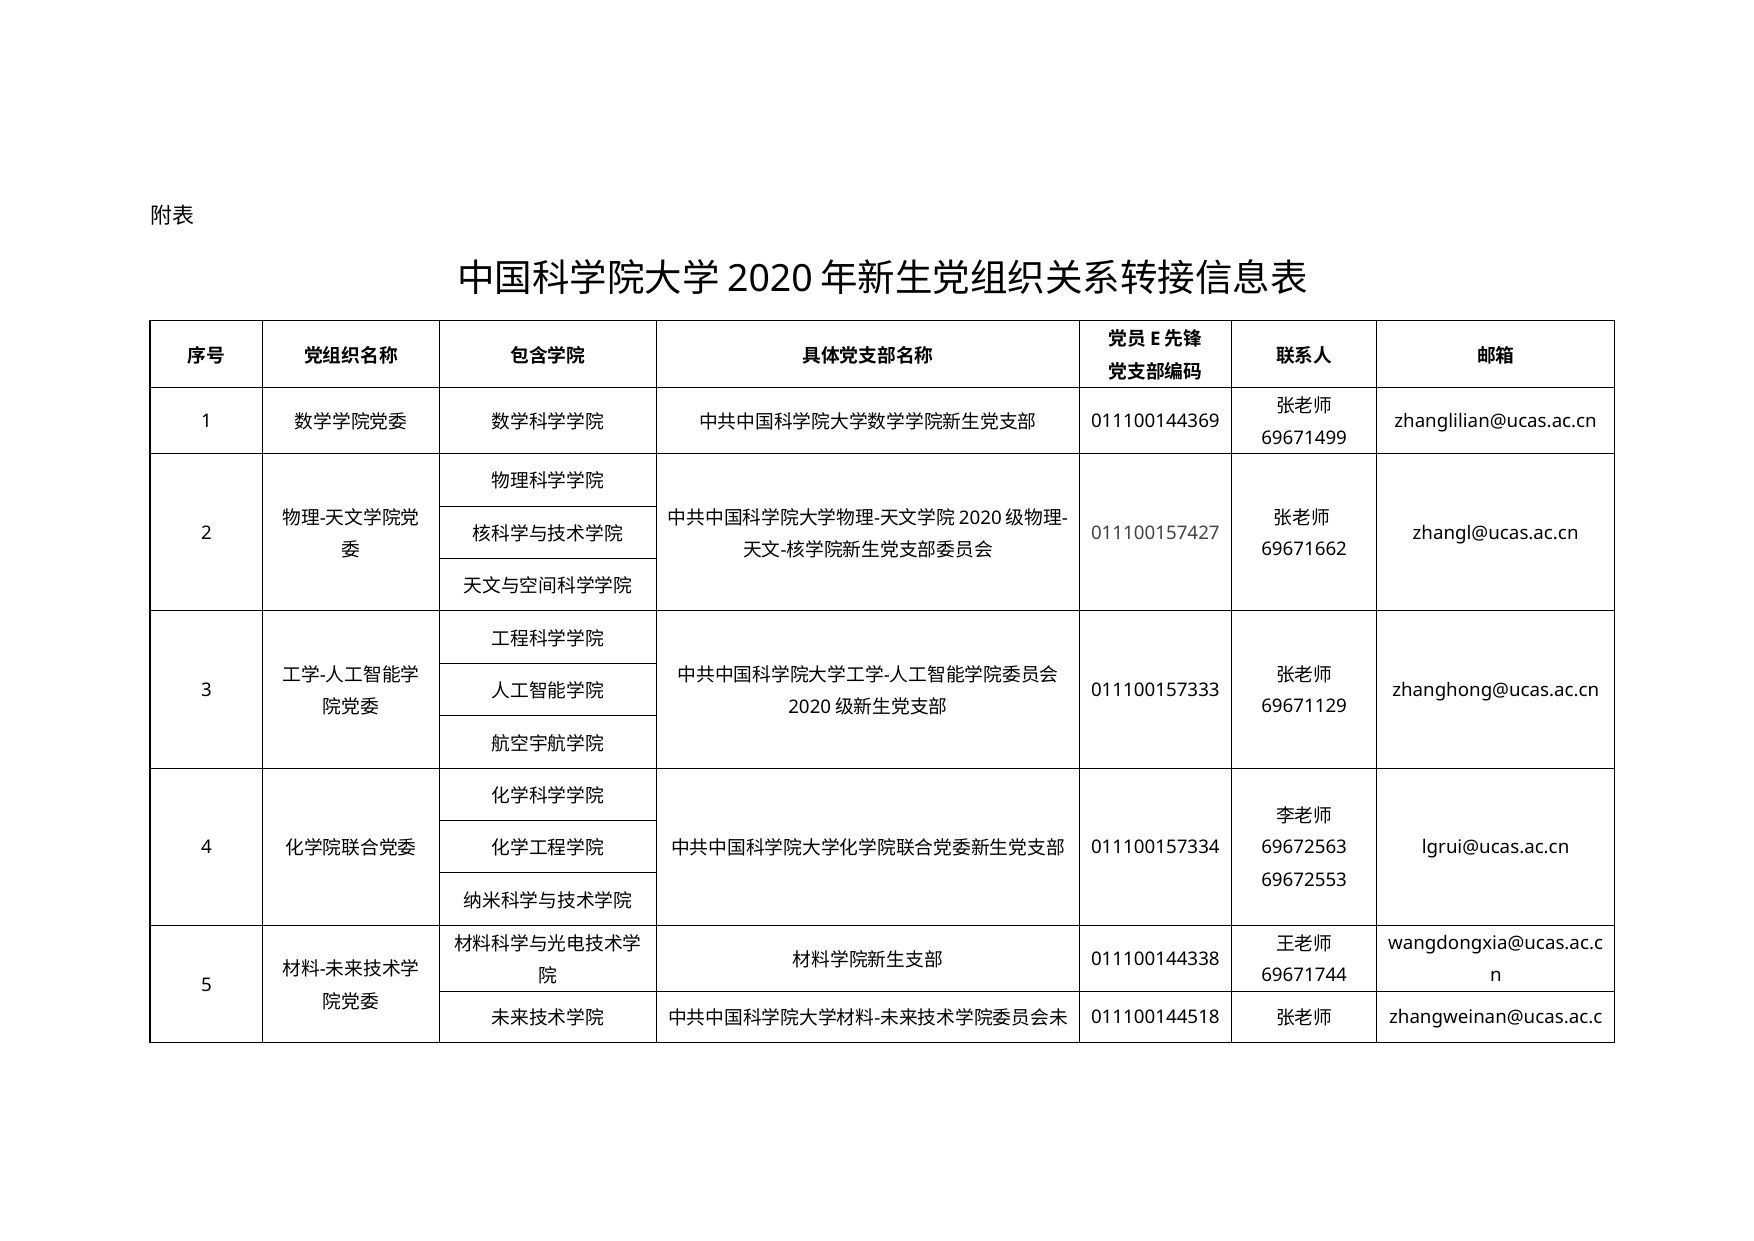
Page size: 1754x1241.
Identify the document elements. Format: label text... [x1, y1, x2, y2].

table_cell 张老师69671749 [1232, 992, 1376, 1042]
table_cell 党支部编码 [1080, 354, 1231, 387]
table_cell 中共中国科学院大学化学院联合党委新生党支部 [657, 769, 1079, 925]
table_cell 航空宇航学院 [440, 716, 656, 767]
table_cell 工学-人工智能学院党委 [263, 611, 439, 767]
table_cell 材料科学与光电技术学院 [440, 926, 656, 991]
table_cell 材料学院新生支部 [657, 926, 1079, 991]
table_cell 物理科学学院 [440, 454, 656, 506]
table_cell 李老师 69672563 69672553 [1232, 769, 1376, 925]
table_cell 张老师 69671662 [1232, 454, 1376, 610]
table_cell lgrui@ucas.ac.cn [1377, 769, 1614, 925]
table_cell 011100144369 [1080, 388, 1231, 453]
table_cell 011100144338 [1080, 926, 1231, 991]
table_header 中国科学院大学2020年新生党组织关系转接信息表 [150, 230, 1614, 320]
table_cell 序号 [151, 321, 262, 387]
table_cell 3 [151, 611, 262, 767]
table_cell 数学学院党委 [263, 388, 439, 453]
table_cell 011100144518 [1080, 992, 1231, 1042]
table_cell zhangl@ucas.ac.cn [1377, 454, 1614, 610]
table_cell 王老师69671744 [1232, 926, 1376, 991]
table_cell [657, 992, 1079, 1042]
table_cell 1 [151, 388, 262, 453]
table_cell 011100157334 [1080, 769, 1231, 925]
table_cell zhanglilian@ucas.ac.cn [1377, 388, 1614, 453]
table_cell 4 [151, 769, 262, 925]
table_cell 化学工程学院 [440, 821, 656, 872]
table_cell 工程科学学院 [440, 611, 656, 663]
text 附表 [150, 198, 1604, 230]
table_cell 纳米科学与技术学院 [440, 873, 656, 925]
table_cell 2 [151, 454, 262, 610]
table_cell 人工智能学院 [440, 664, 656, 715]
table_cell 化学科学学院 [440, 769, 656, 820]
table_cell 5 [151, 926, 262, 1042]
table_cell zhanghong@ucas.ac.cn [1377, 611, 1614, 767]
table_cell 天文与空间科学学院 [440, 559, 656, 610]
table_cell 联系人 [1232, 321, 1376, 387]
table_cell 核科学与技术学院 [440, 507, 656, 558]
table_cell 中共中国科学院大学物理-天文学院2020级物理-天文-核学院新生党支部委员会 [657, 454, 1079, 610]
table_cell 张老师 69671129 [1232, 611, 1376, 767]
table_cell 党组织名称 [263, 321, 439, 387]
table_cell 张老师69671499 [1232, 388, 1376, 453]
table_cell 中共中国科学院大学工学-人工智能学院委员会2020级新生党支部 [657, 611, 1079, 767]
table_cell 化学院联合党委 [263, 769, 439, 925]
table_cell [1377, 992, 1614, 1042]
table_cell 011100157333 [1080, 611, 1231, 767]
table_cell wangdongxia@ucas.ac.cn [1377, 926, 1614, 991]
table_cell 邮箱 [1377, 321, 1614, 387]
table_cell 011100157427 [1080, 454, 1231, 610]
table_cell 中共中国科学院大学数学学院新生党支部 [657, 388, 1079, 453]
table_cell 具体党支部名称 [657, 321, 1079, 387]
table_cell 包含学院 [440, 321, 656, 387]
table_cell 数学科学学院 [440, 388, 656, 453]
table_cell 物理-天文学院党委 [263, 454, 439, 610]
table_cell 材料-未来技术学院党委 [263, 926, 439, 1042]
table_cell 未来技术学院 [440, 992, 656, 1042]
table_cell 党员E先锋 [1080, 321, 1231, 353]
